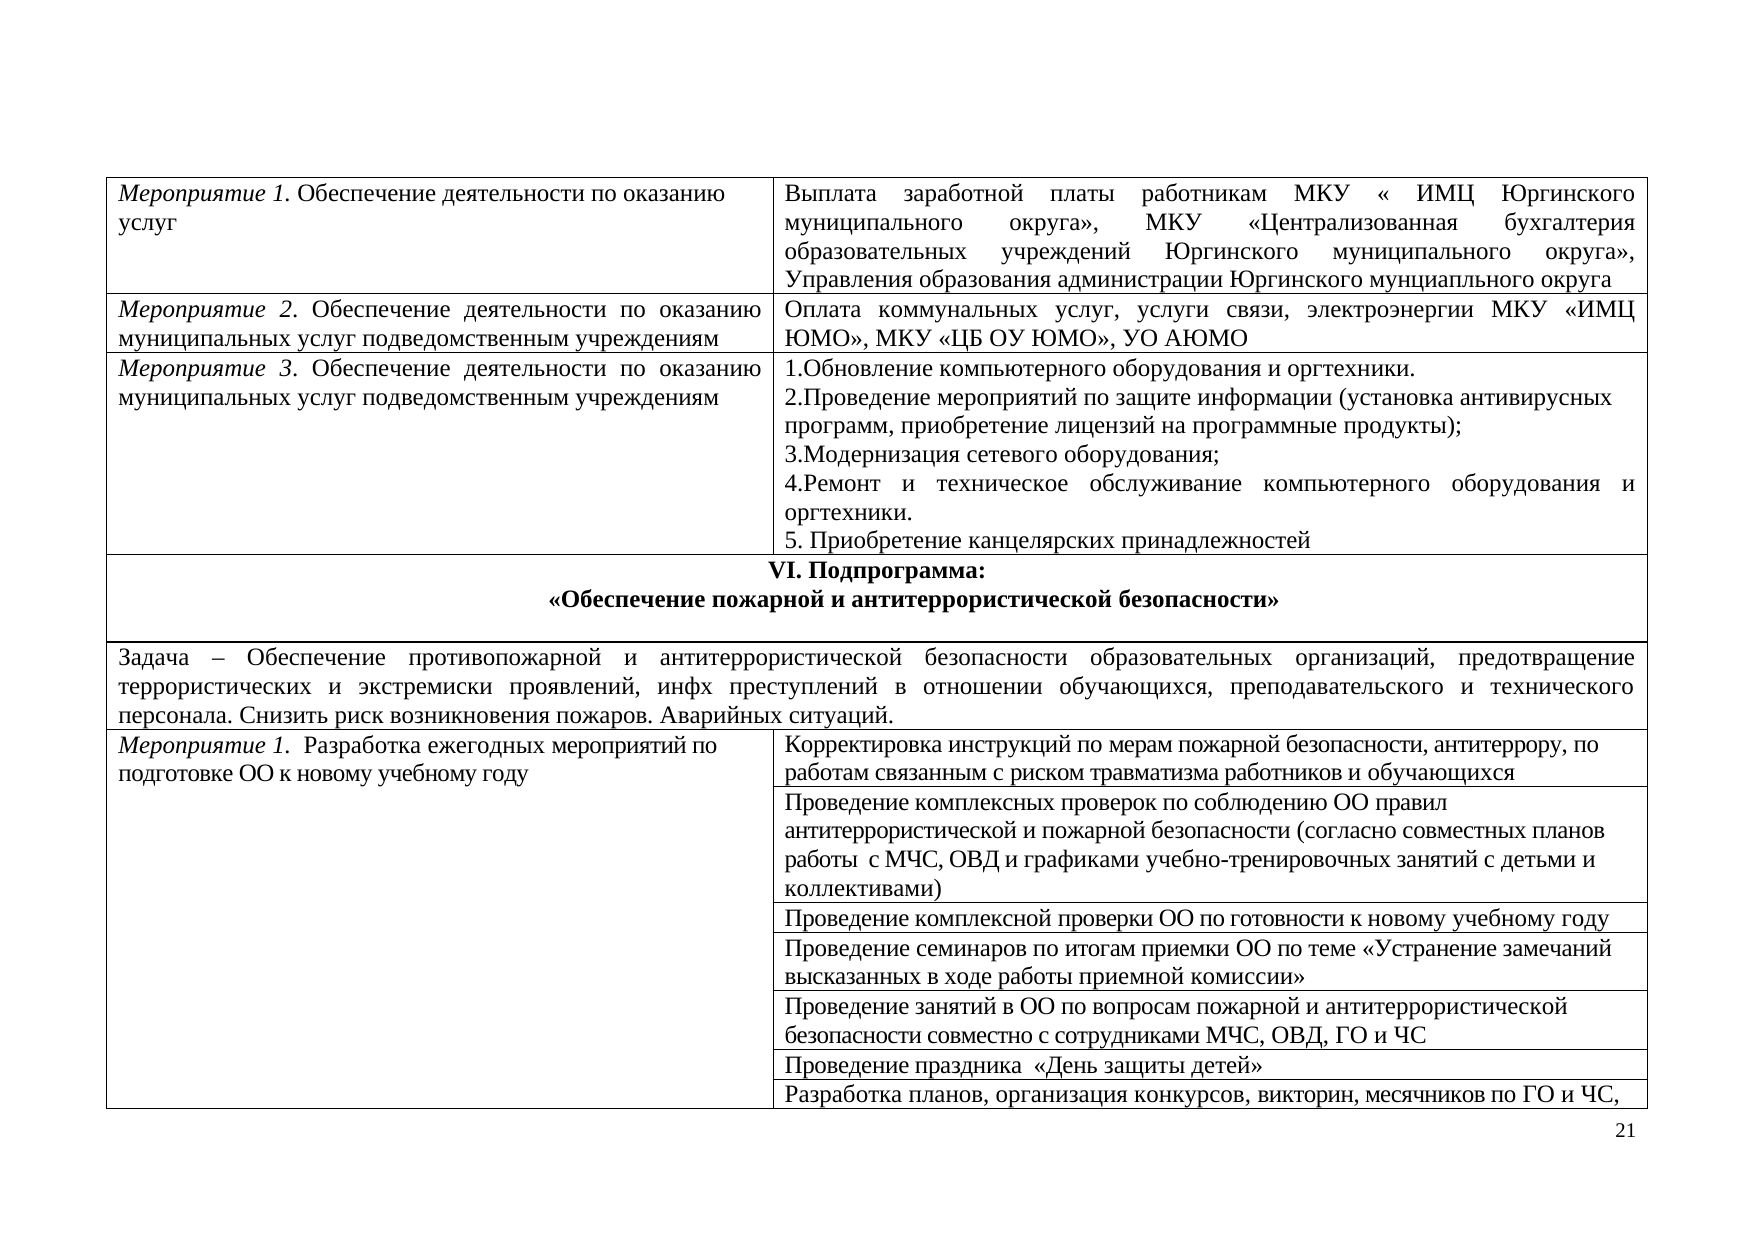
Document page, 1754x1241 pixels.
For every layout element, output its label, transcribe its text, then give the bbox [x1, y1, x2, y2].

table_cell Проведение праздника «День защиты детей» [774, 1050, 1647, 1078]
table_cell Проведение семинаров по итогам приемки ОО по теме «Устранение замечаний высказанных в ходе работы приемной комиссии» [774, 933, 1647, 990]
table_cell Мероприятие 1. Разработка ежегодных мероприятий по подготовке ОО к новому учебному году [107, 730, 773, 1108]
table_cell 1.Обновление компьютерного оборудования и оргтехники. 2.Проведение мероприятий по защите информации (установка антивирусных программ, приобретение лицензий на программные продукты); 3.Модернизация сетевого оборудования; 4.Ремонт и техническое обслуживание компьютерного оборудования и оргтехники. 5. Приобретение канцелярских принадлежностей [774, 353, 1647, 554]
table_cell Проведение комплексной проверки ОО по готовности к новому учебному году [774, 903, 1647, 932]
table_cell Задача – Обеспечение противопожарной и антитеррористической безопасности образовательных организаций, предотвращение террористических и экстремиски проявлений, инфх преступлений в отношении обучающихся, преподавательского и технического персонала. Снизить риск возникновения пожаров. Аварийных ситуаций. [107, 643, 1647, 729]
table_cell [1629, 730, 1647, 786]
table_cell Проведение комплексных проверок по соблюдению ОО правил антитеррористической и пожарной безопасности (согласно совместных планов работы с МЧС, ОВД и графиками учебно-тренировочных занятий с детьми и коллективами) [774, 787, 1647, 902]
table_cell Проведение занятий в ОО по вопросам пожарной и антитеррористической безопасности совместно с сотрудниками МЧС, ОВД, ГО и ЧС [774, 991, 1647, 1049]
table_cell Мероприятие 3. Обеспечение деятельности по оказанию муниципальных услуг подведомственным учреждениям [107, 353, 773, 554]
table_cell Мероприятие 1. Обеспечение деятельности по оказанию услуг [107, 178, 773, 293]
table_cell Выплата заработной платы работникам МКУ « ИМЦ Юргинского муниципального округа», МКУ «Централизованная бухгалтерия образовательных учреждений Юргинского муниципального округа», Управления образования администрации Юргинского мунциапльного округа [774, 178, 1647, 293]
table_cell Оплата коммунальных услуг, услуги связи, электроэнергии МКУ «ИМЦ ЮМО», МКУ «ЦБ ОУ ЮМО», УО АЮМО [774, 294, 1647, 352]
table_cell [774, 1080, 1647, 1108]
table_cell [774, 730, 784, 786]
table_cell VI. Подпрограмма: «Обеспечение пожарной и антитеррористической безопасности» [107, 555, 1647, 641]
table_cell Мероприятие 2. Обеспечение деятельности по оказанию муниципальных услуг подведомственным учреждениям [107, 294, 773, 352]
